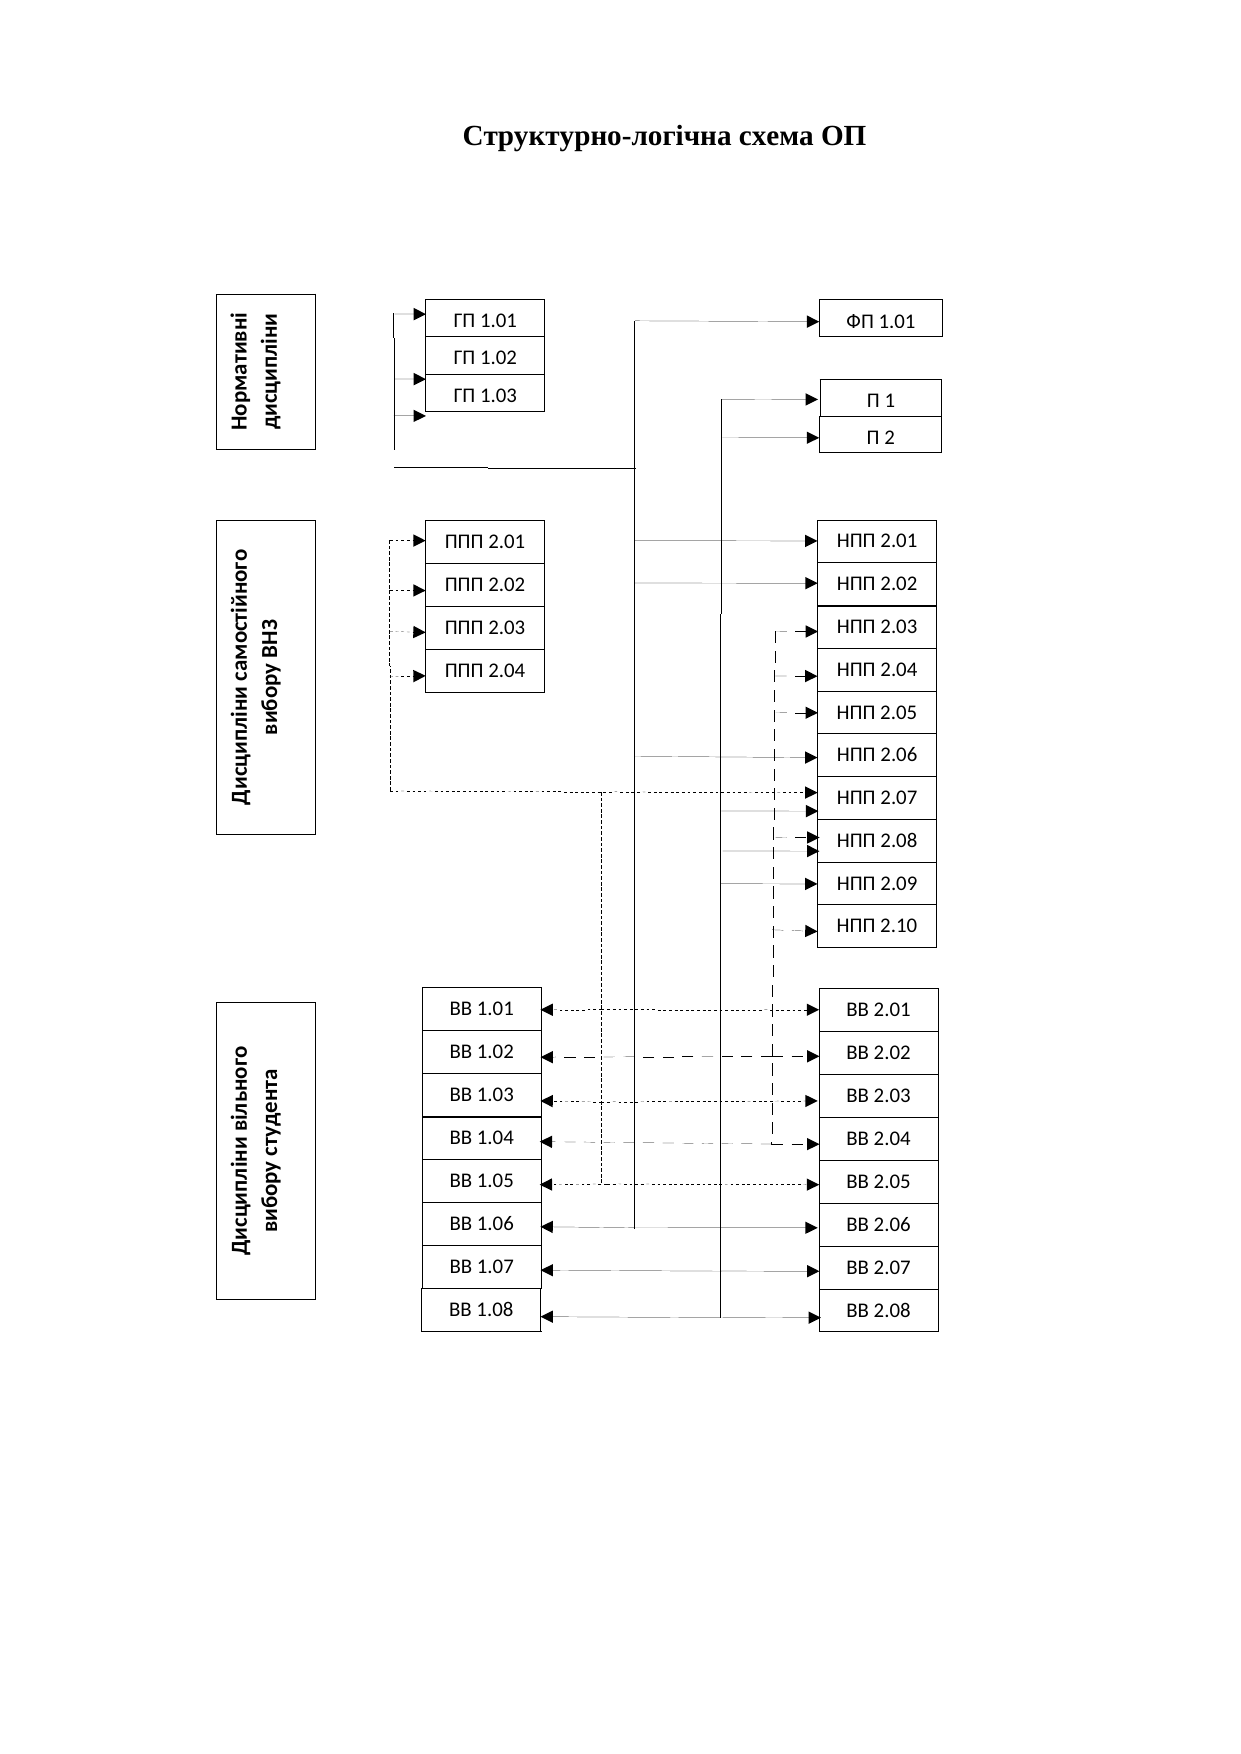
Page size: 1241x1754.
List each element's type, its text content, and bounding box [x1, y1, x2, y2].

text Структурно-логічна схема ОП [177, 118, 1152, 152]
